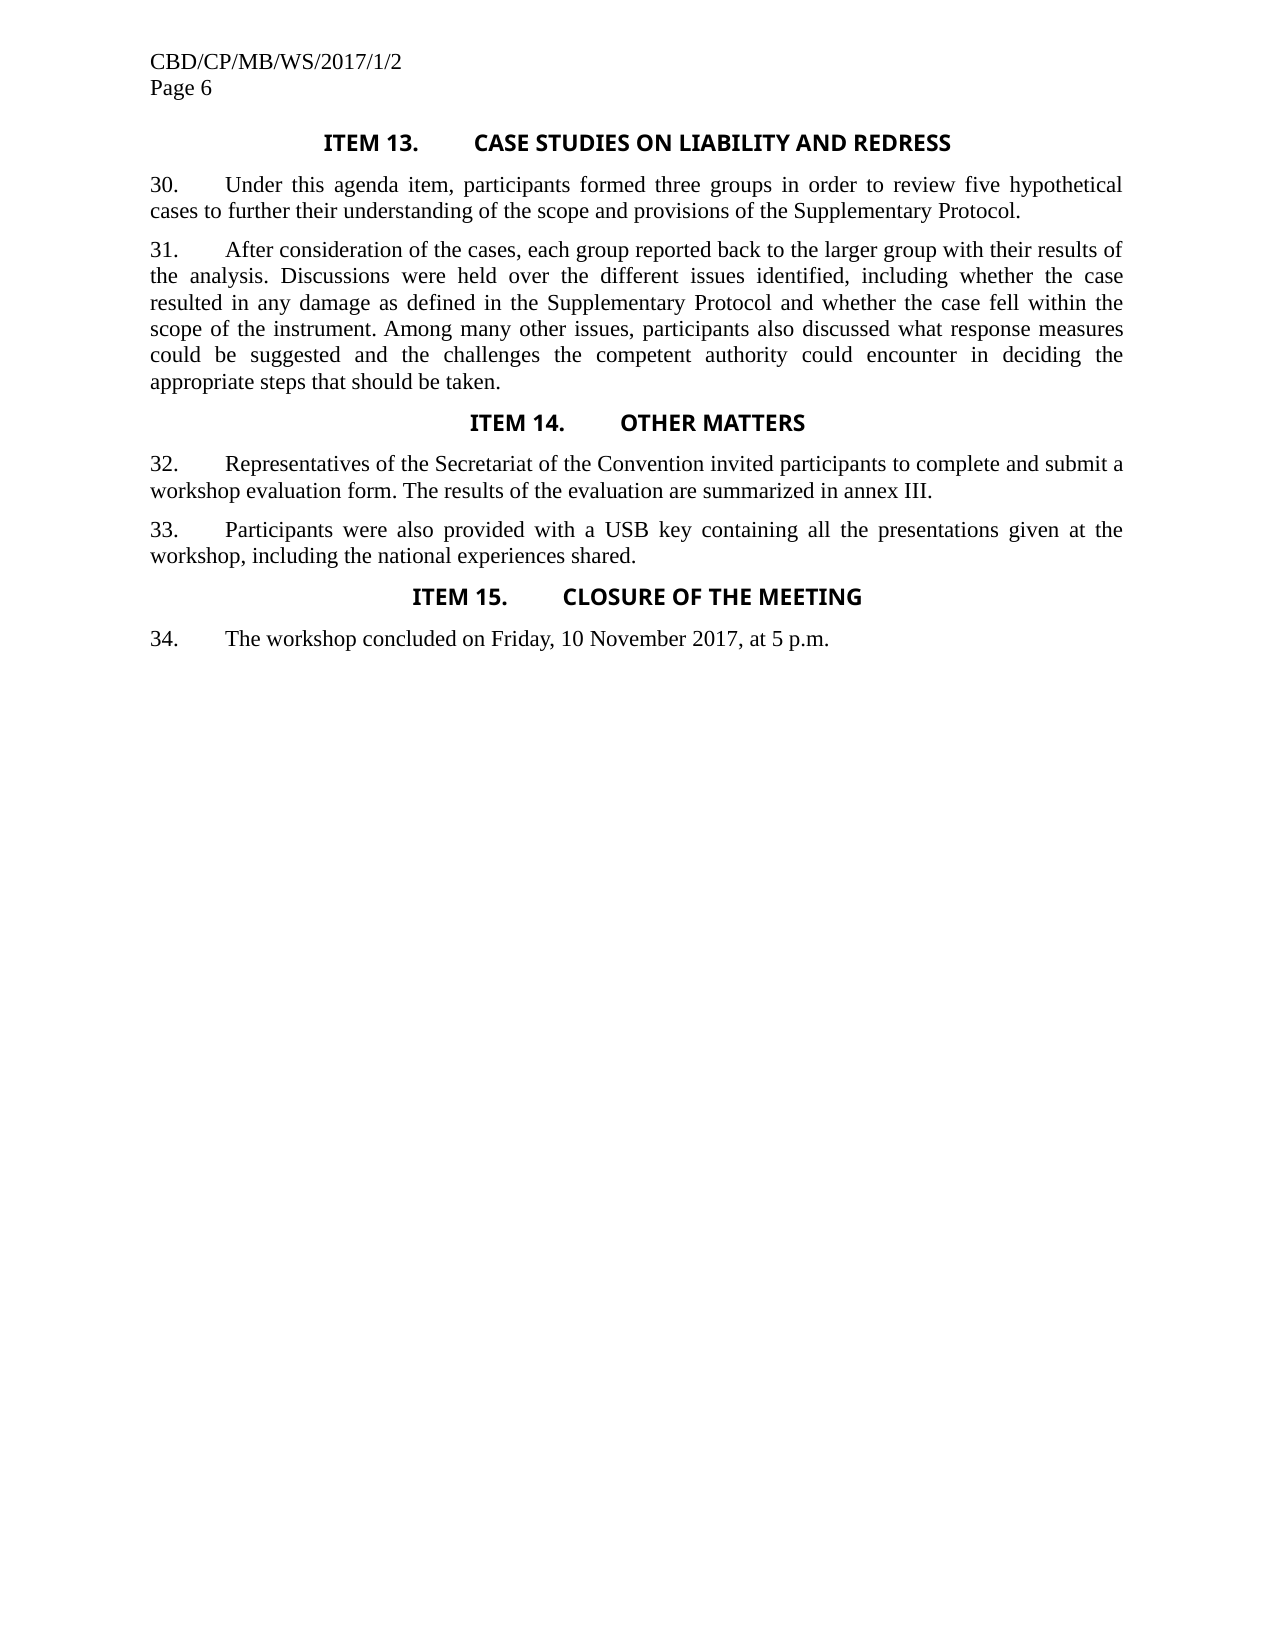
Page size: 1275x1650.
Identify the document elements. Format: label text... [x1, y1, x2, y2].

list Participants were also provided with a USB key containing all the presentations given at the workshop, including the national experiences shared. [150, 516, 1125, 568]
subtitle Item 15. Closure of the meeting [150, 581, 1125, 612]
subtitle Item 13. Case studies on liability and redress [150, 127, 1125, 158]
list Under this agenda item, participants formed three groups in order to review five hypothetical cases to further their understanding of the scope and provisions of the Supplementary Protocol. [150, 171, 1125, 223]
subtitle Item 14. Other matters [150, 407, 1125, 438]
list After consideration of the cases, each group reported back to the larger group with their results of the analysis. Discussions were held over the different issues identified, including whether the case resulted in any damage as defined in the Supplementary Protocol and whether the case fell within the scope of the instrument. Among many other issues, participants also discussed what response measures could be suggested and the challenges the competent authority could encounter in deciding the appropriate steps that should be taken. [150, 236, 1125, 394]
list Representatives of the Secretariat of the Convention invited participants to complete and submit a workshop evaluation form. The results of the evaluation are summarized in annex III. [150, 450, 1125, 503]
list The workshop concluded on Friday, 10 November 2017, at 5 p.m. [150, 624, 1125, 651]
